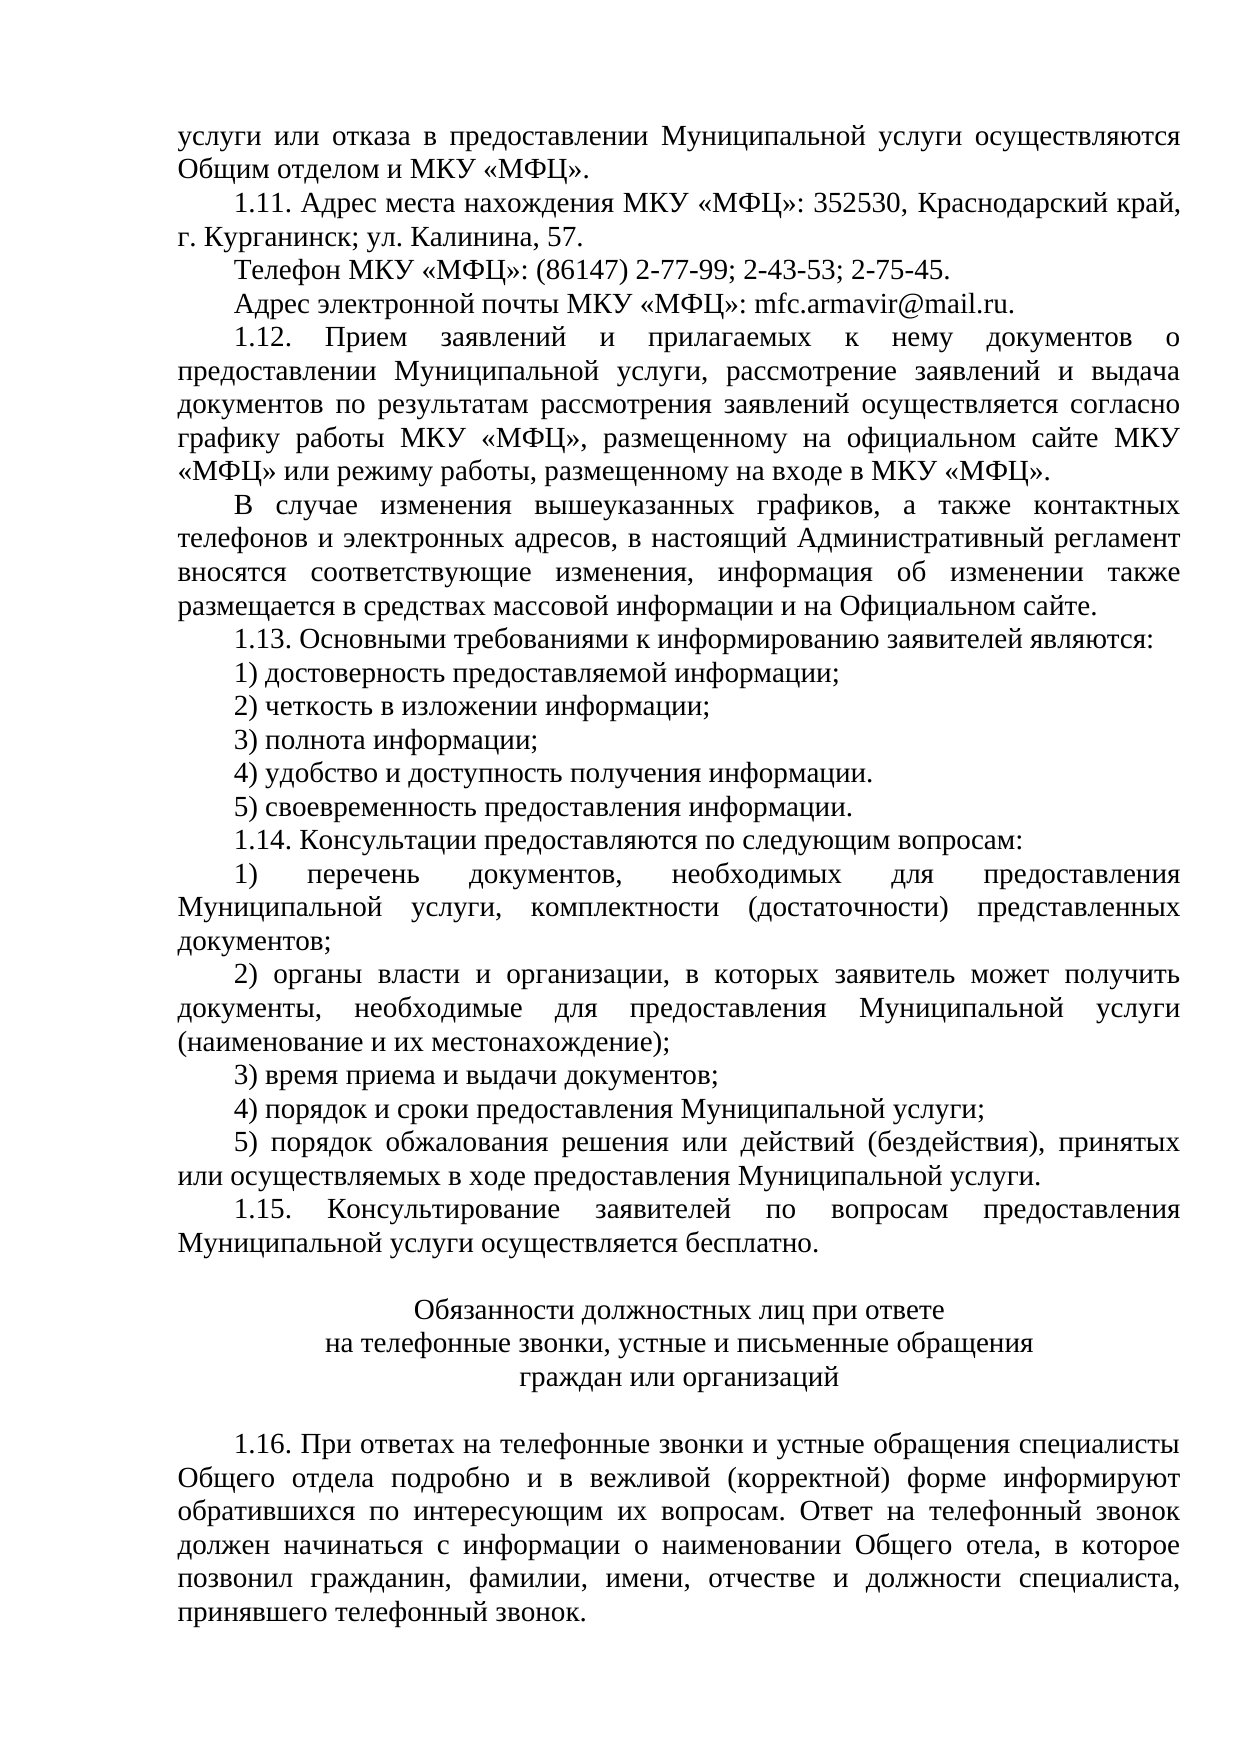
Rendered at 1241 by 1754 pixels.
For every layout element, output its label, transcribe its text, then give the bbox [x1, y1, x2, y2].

text Адрес электронной почты МКУ «МФЦ»: mfc.armavir@mail.ru. [177, 286, 1181, 319]
text 1.13. Основными требованиями к информированию заявителей являются: [177, 621, 1181, 655]
text В случае изменения вышеуказанных графиков, а также контактных телефонов и электронных адресов, в настоящий Административный регламент вносятся соответствующие изменения, информация об изменении также размещается в средствах массовой информации и на Официальном сайте. [177, 487, 1181, 621]
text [177, 118, 1181, 185]
text 3) время приема и выдачи документов; [177, 1057, 1181, 1091]
text 5) порядок обжалования решения или действий (бездействия), принятых или осуществляемых в ходе предоставления Муниципальной услуги. [177, 1124, 1181, 1191]
text Обязанности должностных лиц при ответе [177, 1292, 1181, 1326]
text 1.12. Прием заявлений и прилагаемых к нему документов о предоставлении Муниципальной услуги, рассмотрение заявлений и выдача документов по результатам рассмотрения заявлений осуществляется согласно графику работы МКУ «МФЦ», размещенному на официальном сайте МКУ «МФЦ» или режиму работы, размещенному на входе в МКУ «МФЦ». [177, 319, 1181, 487]
text 1.14. Консультации предоставляются по следующим вопросам: [177, 822, 1181, 856]
text 1) достоверность предоставляемой информации; [177, 655, 1181, 688]
text 1.15. Консультирование заявителей по вопросам предоставления Муниципальной услуги осуществляется бесплатно. [177, 1191, 1181, 1258]
text 4) порядок и сроки предоставления Муниципальной услуги; [177, 1091, 1181, 1124]
text 2) четкость в изложении информации; [177, 688, 1181, 722]
text 1) перечень документов, необходимых для предоставления Муниципальной услуги, комплектности (достаточности) представленных документов; [177, 856, 1181, 957]
text Телефон МКУ «МФЦ»: (86147) 2-77-99; 2-43-53; 2-75-45. [177, 252, 1181, 286]
text граждан или организаций [177, 1359, 1181, 1393]
text 4) удобство и доступность получения информации. [177, 755, 1181, 789]
text 2) органы власти и организации, в которых заявитель может получить документы, необходимые для предоставления Муниципальной услуги (наименование и их местонахождение); [177, 957, 1181, 1057]
text 1.11. Адрес места нахождения МКУ «МФЦ»: 352530, Краснодарский край, г. Курганинск; ул. Калинина, 57. [177, 185, 1181, 252]
text 3) полнота информации; [177, 722, 1181, 755]
text 1.16. При ответах на телефонные звонки и устные обращения специалисты Общего отдела подробно и в вежливой (корректной) форме информируют обратившихся по интересующим их вопросам. Ответ на телефонный звонок должен начинаться с информации о наименовании Общего отела, в которое позвонил гражданин, фамилии, имени, отчестве и должности специалиста, принявшего телефонный звонок. [177, 1426, 1181, 1627]
text 5) своевременность предоставления информации. [177, 789, 1181, 822]
text на телефонные звонки, устные и письменные обращения [177, 1326, 1181, 1359]
